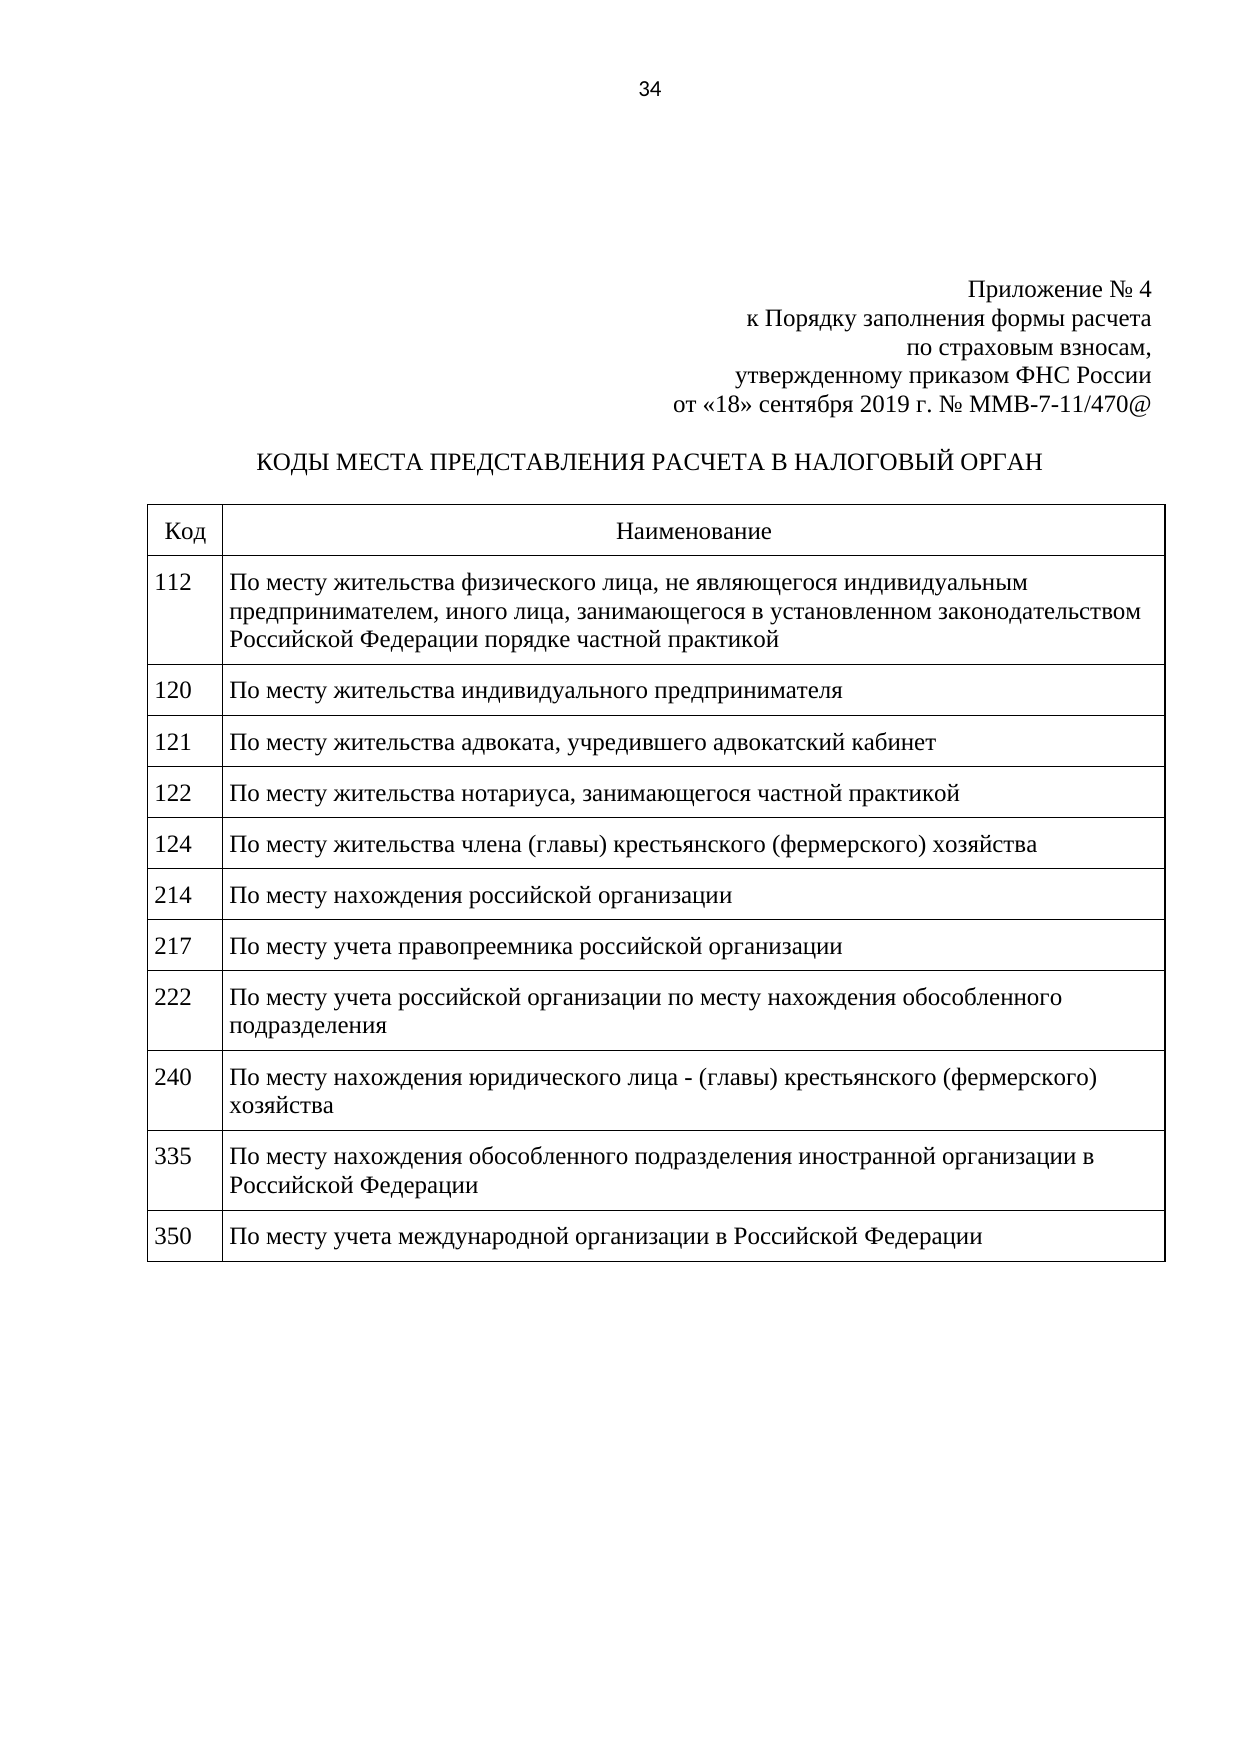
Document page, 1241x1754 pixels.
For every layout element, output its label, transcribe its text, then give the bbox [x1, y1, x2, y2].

table_cell По месту нахождения обособленного подразделения иностранной организации в Российской Федерации [223, 1131, 1164, 1209]
table_cell По месту нахождения российской организации [223, 869, 1164, 919]
table_cell По месту учета российской организации по месту нахождения обособленного подразделения [223, 971, 1164, 1050]
text Приложение № 4 [148, 274, 1152, 303]
text от «18» сентября 2019 г. № ММВ-7-11/470@ [148, 389, 1152, 418]
table_cell По месту нахождения юридического лица - (главы) крестьянского (фермерского) хозяйства [223, 1051, 1164, 1130]
table_cell 217 [148, 920, 222, 970]
table_cell 350 [148, 1211, 222, 1261]
table_cell По месту жительства физического лица, не являющегося индивидуальным предпринимателем, иного лица, занимающегося в установленном законодательством Российской Федерации порядке частной практикой [223, 556, 1164, 664]
table_header Код [148, 505, 222, 555]
table_cell 335 [148, 1131, 222, 1209]
table_cell По месту учета правопреемника российской организации [223, 920, 1164, 970]
text по страховым взносам, [148, 332, 1152, 361]
text КОДЫ МЕСТА ПРЕДСТАВЛЕНИЯ РАСЧЕТА В НАЛОГОВЫЙ ОРГАН [148, 447, 1152, 476]
table_cell 124 [148, 818, 222, 868]
table_cell По месту жительства нотариуса, занимающегося частной практикой [223, 767, 1164, 817]
text к Порядку заполнения формы расчета [148, 303, 1152, 332]
table_cell 122 [148, 767, 222, 817]
table_cell 240 [148, 1051, 222, 1130]
table_cell По месту учета международной организации в Российской Федерации [223, 1211, 1164, 1261]
table_cell 112 [148, 556, 222, 664]
table_header Наименование [223, 505, 1164, 555]
table_cell По месту жительства индивидуального предпринимателя [223, 665, 1164, 715]
table_cell 222 [148, 971, 222, 1050]
table_cell По месту жительства адвоката, учредившего адвокатский кабинет [223, 716, 1164, 766]
table_cell 214 [148, 869, 222, 919]
table_cell 121 [148, 716, 222, 766]
text утвержденному приказом ФНС России [148, 361, 1152, 389]
table_cell 120 [148, 665, 222, 715]
table_cell По месту жительства члена (главы) крестьянского (фермерского) хозяйства [223, 818, 1164, 868]
